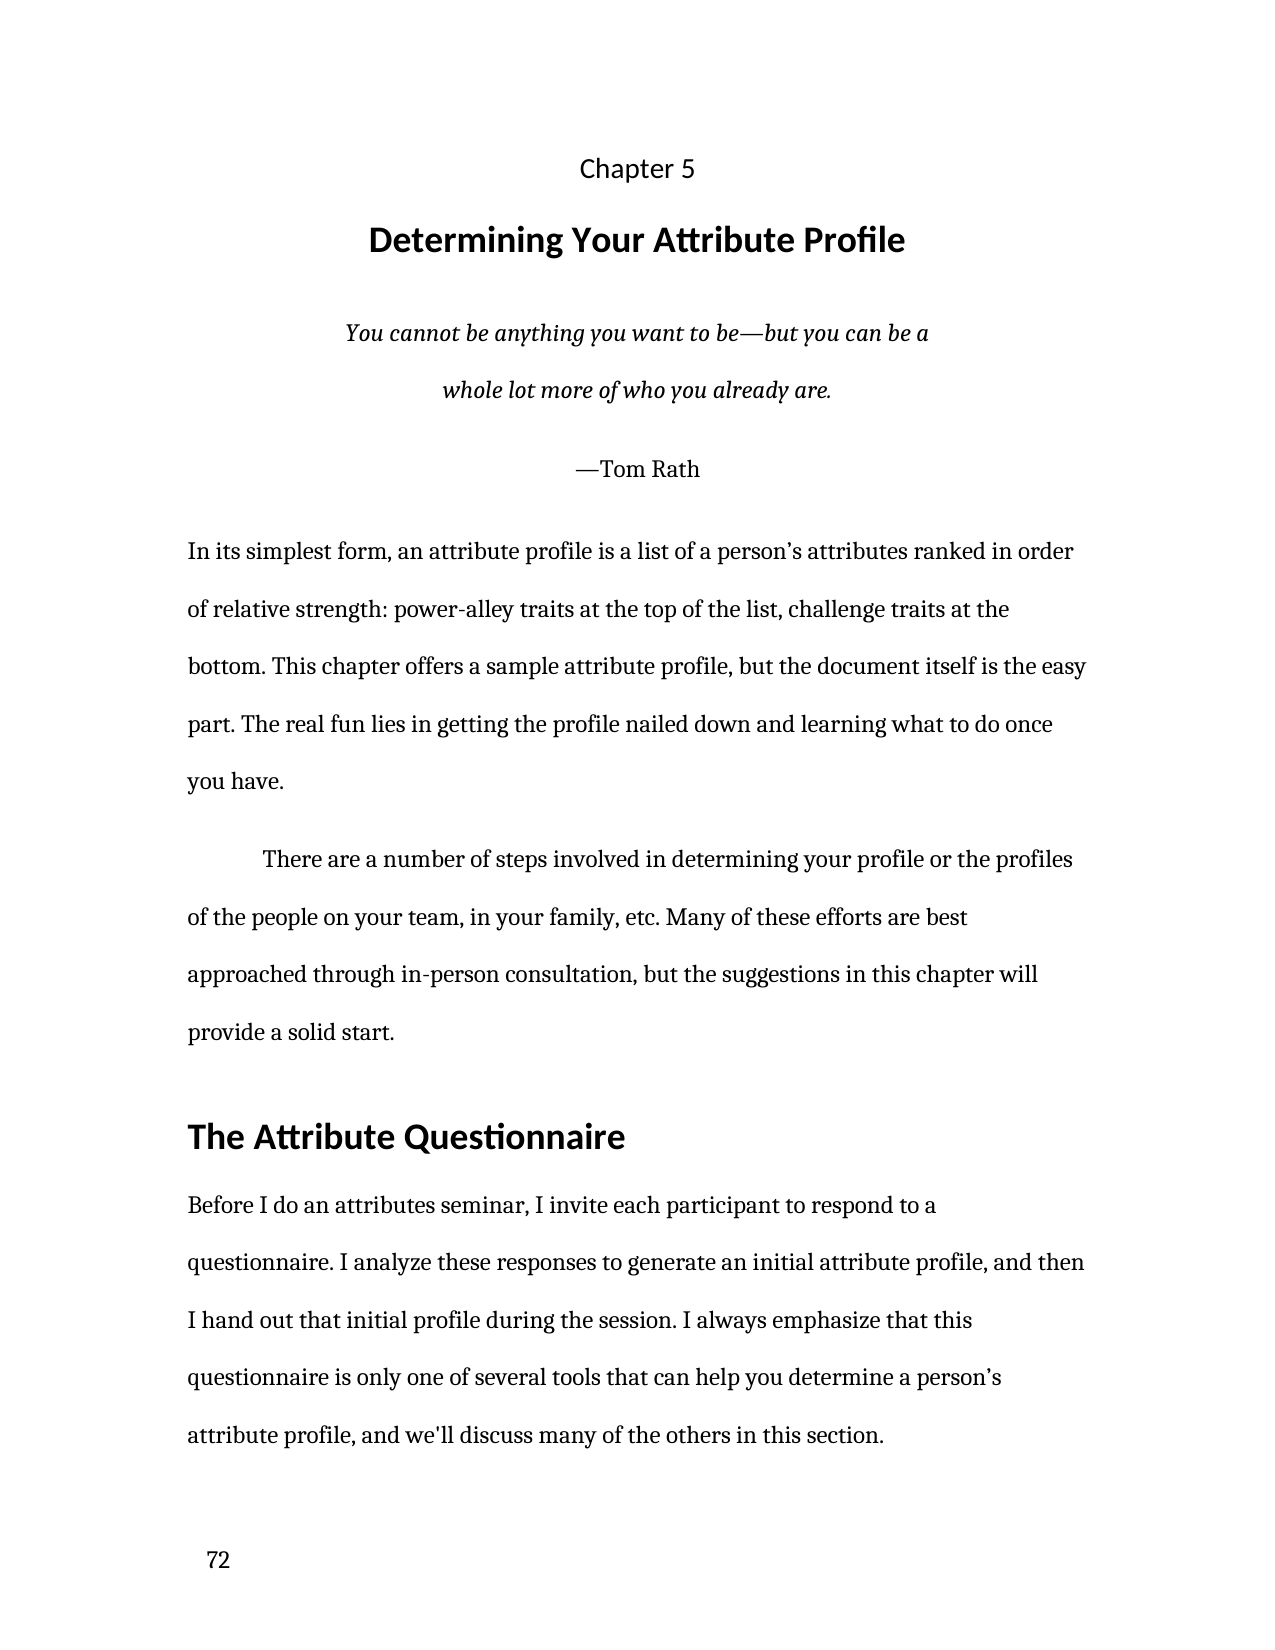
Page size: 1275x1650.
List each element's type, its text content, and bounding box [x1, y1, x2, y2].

text Determining Your Attribute Profile [187, 216, 1087, 262]
text Before I do an attributes seminar, I invite each participant to respond to a questionnaire. I analyze these responses to generate an initial attribute profile, and then I hand out that initial profile during the session. I always emphasize that this questionnaire is only one of several tools that can help you determine a person’s attribute profile, and we'll discuss many of the others in this section. [187, 1191, 1087, 1449]
text Chapter 5 [187, 150, 1087, 186]
text In its simplest form, an attribute profile is a list of a person’s attributes ranked in order of relative strength: power-alley traits at the top of the list, challenge traits at the bottom. This chapter offers a sample attribute profile, but the document itself is the easy part. The real fun lies in getting the profile nailed down and learning what to do once you have. [187, 537, 1087, 796]
text —Tom Rath [337, 454, 937, 483]
text The Attribute Questionnaire [187, 1113, 1087, 1159]
text You cannot be anything you want to be—but you can be a whole lot more of who you already are. [337, 319, 937, 405]
text There are a number of steps involved in determining your profile or the profiles of the people on your team, in your family, etc. Many of these efforts are best approached through in-person consultation, but the suggestions in this chapter will provide a solid start. [187, 845, 1087, 1047]
